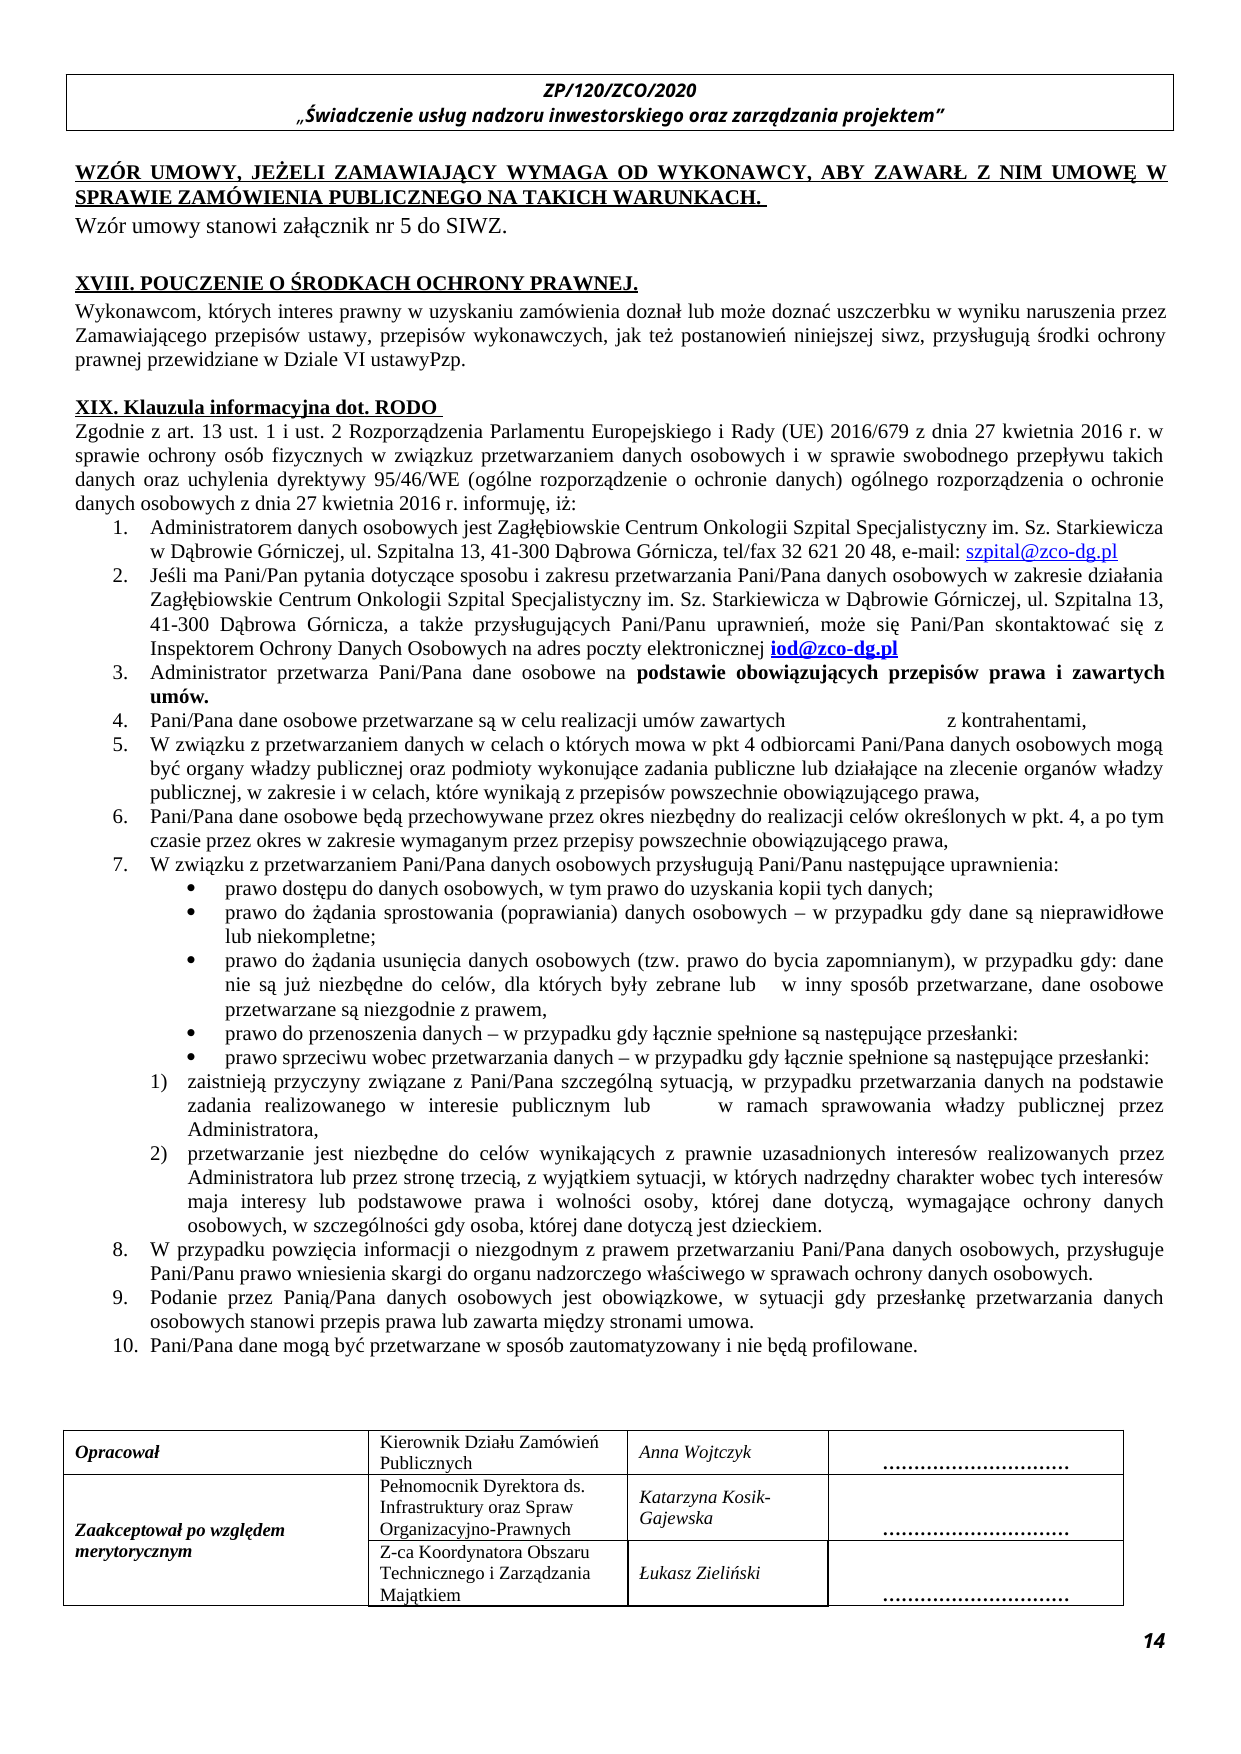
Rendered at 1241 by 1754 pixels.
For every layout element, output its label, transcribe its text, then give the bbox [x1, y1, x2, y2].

table_header Anna Wojtczyk [628, 1431, 828, 1474]
list Pani/Pana dane mogą być przetwarzane w sposób zautomatyzowany i nie będą profilowane. [112, 1333, 1165, 1357]
list prawo sprzeciwu wobec przetwarzania danych – w przypadku gdy łącznie spełnione są następujące przesłanki: [187, 1044, 1165, 1069]
list Pani/Pana dane osobowe przetwarzane są w celu realizacji umów zawartych z kontrahentami, [112, 708, 1165, 732]
list prawo dostępu do danych osobowych, w tym prawo do uzyskania kopii tych danych; [187, 876, 1165, 900]
list W związku z przetwarzaniem danych w celach o których mowa w pkt 4 odbiorcami Pani/Pana danych osobowych mogą być organy władzy publicznej oraz podmioty wykonujące zadania publiczne lub działające na zlecenie organów władzy publicznej, w zakresie i w celach, które wynikają z przepisów powszechnie obowiązującego prawa, [112, 732, 1165, 804]
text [75, 160, 1168, 181]
text Zgodnie z art. 13 ust. 1 i ust. 2 Rozporządzenia Parlamentu Europejskiego i Rady (UE) 2016/679 z dnia 27 kwietnia 2016 r. w sprawie ochrony osób fizycznych w związkuz przetwarzaniem danych osobowych i w sprawie swobodnego przepływu takich danych oraz uchylenia dyrektywy 95/46/WE (ogólne rozporządzenie o ochronie danych) ogólnego rozporządzenia o ochronie danych osobowych z dnia 27 kwietnia 2016 r. informuję, iż: [75, 419, 1165, 515]
table_header Opracował [64, 1431, 368, 1474]
list Podanie przez Panią/Pana danych osobowych jest obowiązkowe, w sytuacji gdy przesłankę przetwarzania danych osobowych stanowi przepis prawa lub zawarta między stronami umowa. [112, 1285, 1165, 1333]
list przetwarzanie jest niezbędne do celów wynikających z prawnie uzasadnionych interesów realizowanych przez Administratora lub przez stronę trzecią, z wyjątkiem sytuacji, w których nadrzędny charakter wobec tych interesów maja interesy lub podstawowe prawa i wolności osoby, której dane dotyczą, wymagające ochrony danych osobowych, w szczególności gdy osoba, której dane dotyczą jest dzieckiem. [150, 1141, 1165, 1237]
table_cell Katarzyna Kosik-Gajewska [628, 1475, 828, 1539]
text Wzór umowy stanowi załącznik nr 5 do SIWZ. [75, 212, 1168, 239]
text XVIII. Pouczenie o środkach ochrony prawnej. [75, 271, 1121, 295]
list zaistnieją przyczyny związane z Pani/Pana szczególną sytuacją, w przypadku przetwarzania danych na podstawie zadania realizowanego w interesie publicznym lub w ramach sprawowania władzy publicznej przez Administratora, [150, 1069, 1165, 1141]
table_cell Zaakceptował po względem merytorycznym [64, 1475, 368, 1605]
list Jeśli ma Pani/Pan pytania dotyczące sposobu i zakresu przetwarzania Pani/Pana danych osobowych w zakresie działania Zagłębiowskie Centrum Onkologii Szpital Specjalistyczny im. Sz. Starkiewicza w Dąbrowie Górniczej, ul. Szpitalna 13, 41-300 Dąbrowa Górnicza, a także przysługujących Pani/Panu uprawnień, może się Pani/Pan skontaktować się z Inspektorem Ochrony Danych Osobowych na adres poczty elektronicznej iod@zco-dg.pl [112, 563, 1165, 659]
text XIX. Klauzula informacyjna dot. RODO [75, 395, 1165, 419]
table_header Kierownik Działu Zamówień Publicznych [369, 1431, 627, 1474]
table_cell ………………………… [829, 1475, 1123, 1539]
table_cell Z-ca Koordynatora Obszaru Technicznego i Zarządzania Majątkiem [369, 1541, 627, 1605]
table_cell Pełnomocnik Dyrektora ds. Infrastruktury oraz Spraw Organizacyjno-Prawnych [369, 1475, 627, 1539]
list Pani/Pana dane osobowe będą przechowywane przez okres niezbędny do realizacji celów określonych w pkt. po tym czasie przez okres w zakresie wymaganym przez przepisy powszechnie obowiązującego prawa, [112, 804, 1165, 852]
list W przypadku powzięcia informacji o niezgodnym z prawem przetwarzaniu Pani/Pana danych osobowych, przysługuje Pani/Panu prawo wniesienia skargi do organu nadzorczego właściwego w sprawach ochrony danych osobowych. [112, 1237, 1165, 1285]
table_cell Łukasz Zieliński [629, 1541, 827, 1605]
text Wykonawcom, których interes prawny w uzyskaniu zamówienia doznał lub może doznać uszczerbku w wyniku naruszenia przez Zamawiającego przepisów ustawy, przepisów wykonawczych, jak też postanowień niniejszej siwz, przysługują środki ochrony prawnej przewidziane w Dziale VI ustawyPzp. [75, 299, 1168, 371]
table_header ………………………… [829, 1431, 1123, 1474]
table_cell ………………………… [829, 1541, 1123, 1605]
list Administrator przetwarza Pani/Pana dane osobowe na podstawie obowiązujących przepisów prawa i zawartych umów. [112, 659, 1165, 708]
list prawo do żądania usunięcia danych osobowych (tzw. prawo do bycia zapomnianym), w przypadku gdy: dane nie są już niezbędne do celów, dla których były zebrane lub w inny sposób przetwarzane, dane osobowe przetwarzane są niezgodnie z prawem, [187, 948, 1165, 1021]
list Administratorem danych osobowych jest Zagłębiowskie Centrum Onkologii Szpital Specjalistyczny im. Sz. Starkiewicza w Dąbrowie Górniczej, ul. Szpitalna 13, 41-300 Dąbrowa Górnicza, tel/fax 32 621 20 48, e-mail: szpital@zco-dg.pl [112, 515, 1165, 563]
list prawo do żądania sprostowania (poprawiania) danych osobowych – w przypadku gdy dane są nieprawidłowe lub niekompletne; [187, 900, 1165, 948]
list prawo do przenoszenia danych – w przypadku gdy łącznie spełnione są następujące przesłanki: [187, 1021, 1165, 1044]
list W związku z przetwarzaniem Pani/Pana danych osobowych przysługują Pani/Panu następujące uprawnienia: [112, 852, 1165, 876]
